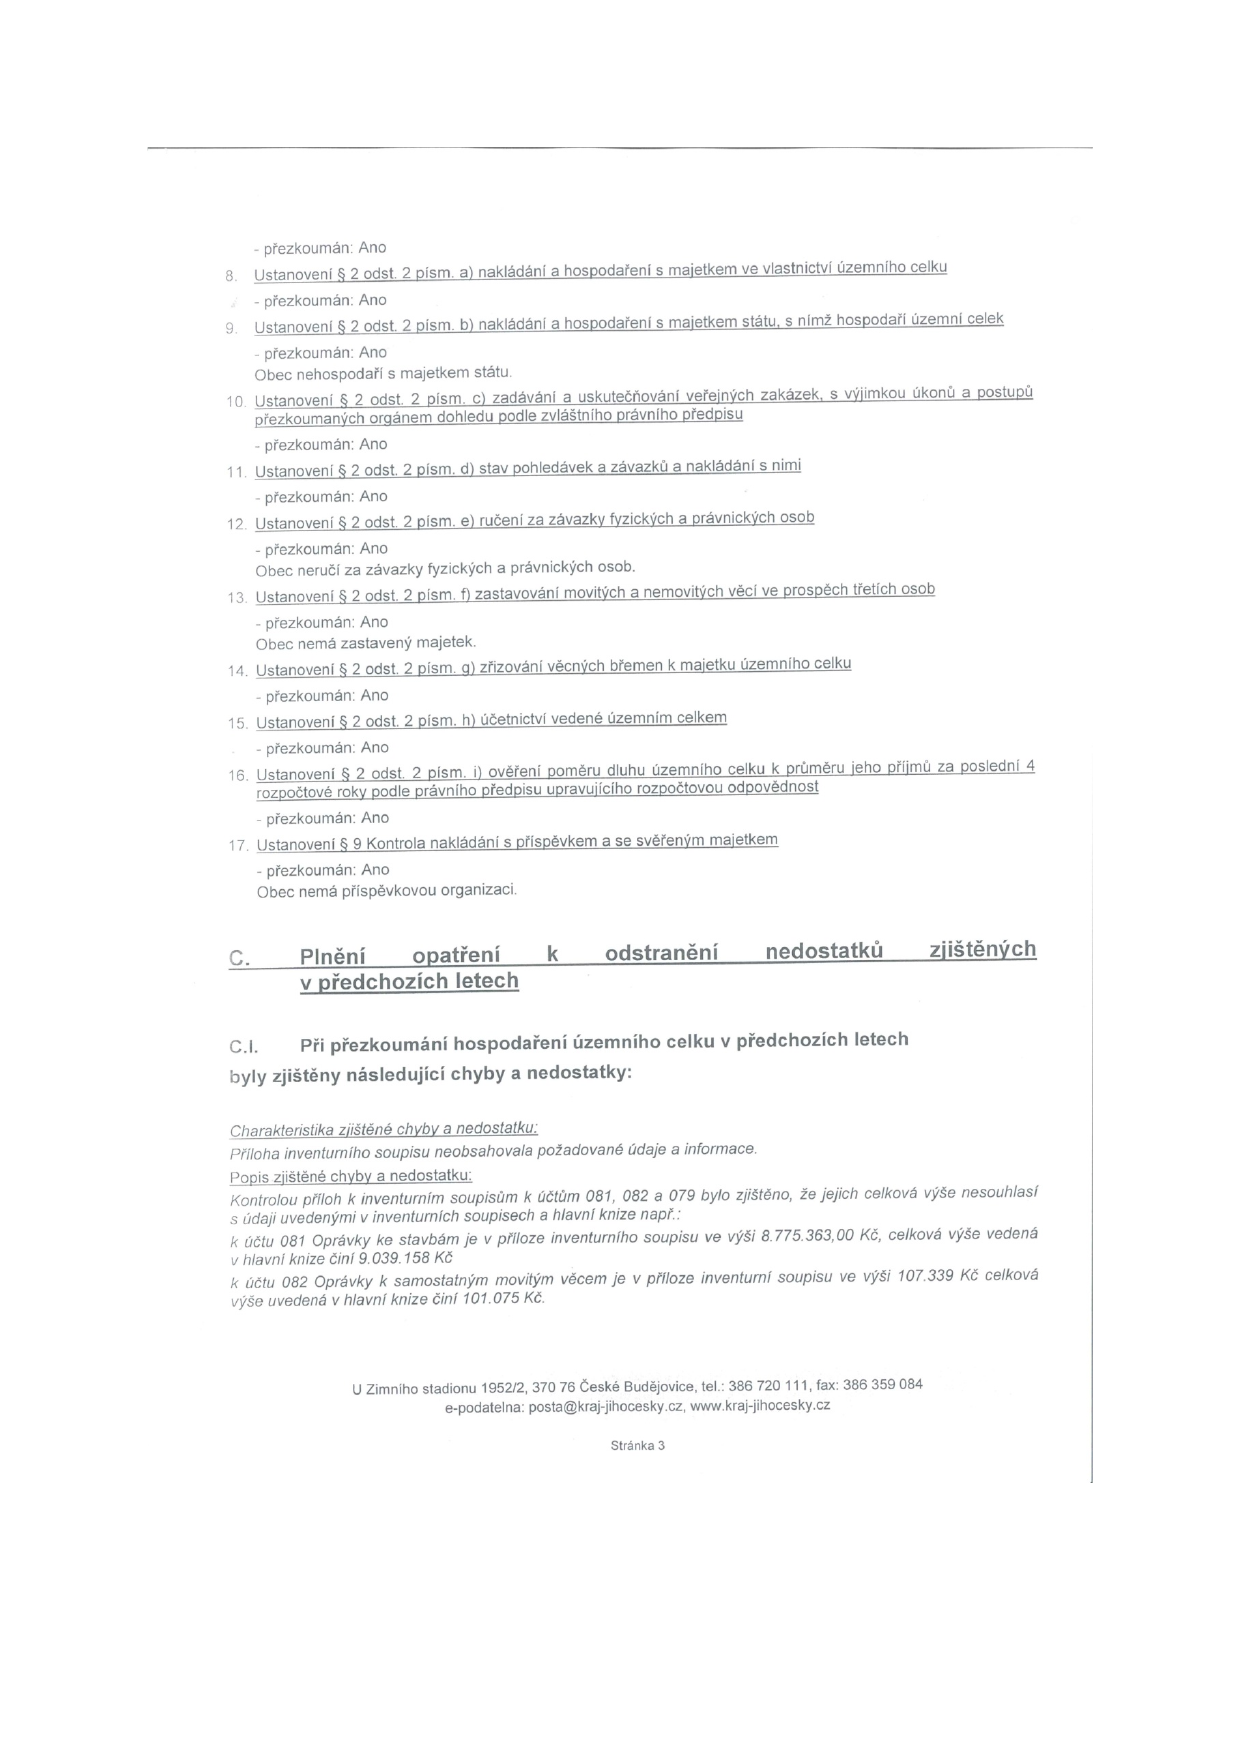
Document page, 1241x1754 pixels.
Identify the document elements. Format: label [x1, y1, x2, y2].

picture [147, 147, 1093, 1483]
